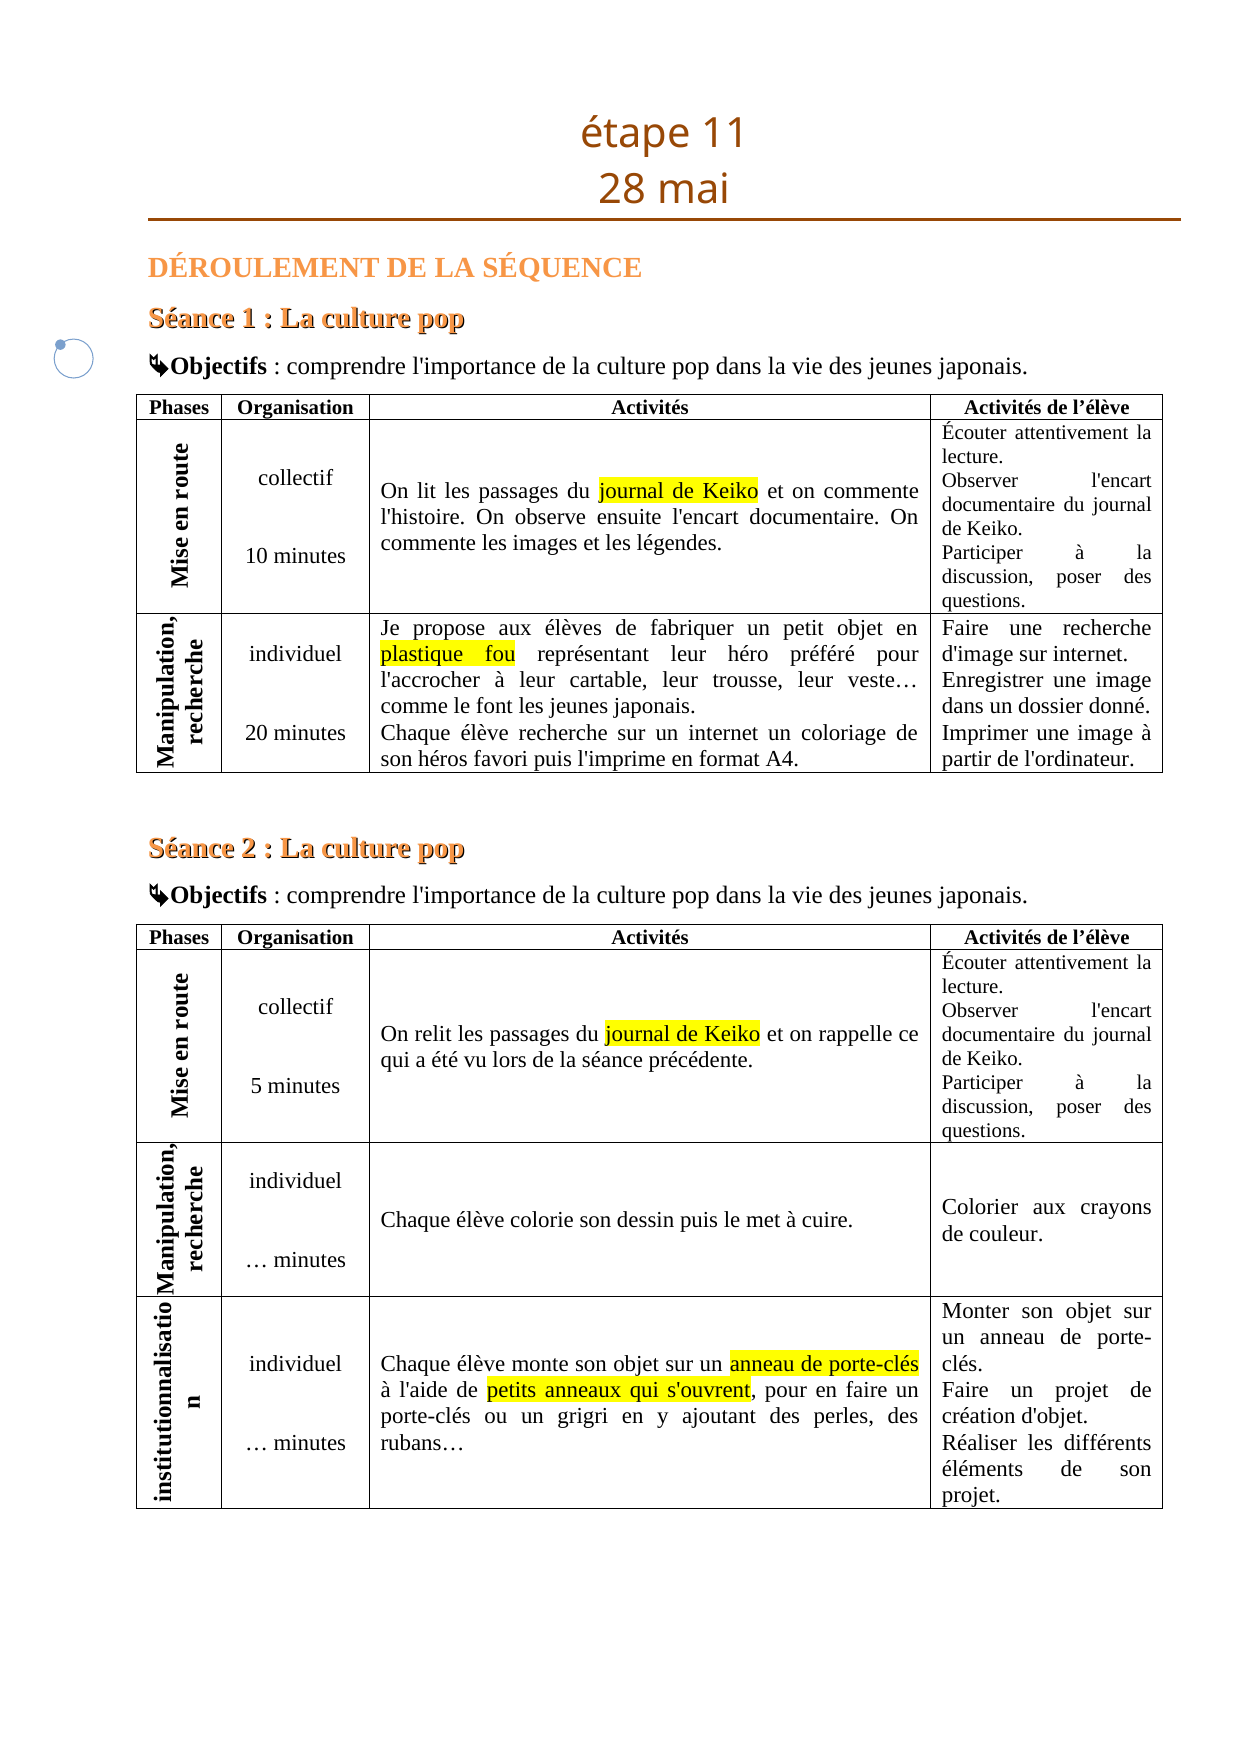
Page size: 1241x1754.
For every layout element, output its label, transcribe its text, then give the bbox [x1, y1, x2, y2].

table_cell Chaque élève colorie son dessin puis le met à cuire. [370, 1143, 930, 1296]
table_cell On relit les passages du journal de Keiko et on rappelle ce qui a été vu lors de la séance précédente. [370, 950, 930, 1142]
table_header Phases [137, 925, 221, 949]
subtitle Séance 2 : La culture pop [148, 830, 1181, 864]
table_header Activités [370, 395, 930, 419]
subtitle Séance 1 : La culture pop [148, 300, 1181, 334]
text Objectifs : comprendre l'importance de la culture pop dans la vie des jeunes japonais. [148, 351, 1181, 379]
table_header Phases [137, 395, 221, 419]
table_header Activités de l’élève [931, 925, 1162, 949]
table_cell individuel … minutes [222, 1143, 369, 1296]
table_cell On lit les passages du journal de Keiko et on commente l'histoire. On observe ensuite l'encart documentaire. On commente les images et les légendes. [370, 420, 930, 612]
table_cell Chaque élève monte son objet sur un anneau de porte-clés à l'aide de petits anneaux qui s'ouvrent, pour en faire un porte-clés ou un grigri en y ajoutant des perles, des rubans… [370, 1297, 930, 1508]
table_header Organisation [222, 925, 369, 949]
subtitle étape 11 [148, 103, 1181, 159]
table_cell Je propose aux élèves de fabriquer un petit objet en plastique fou représentant leur héro préféré pour l'accrocher à leur cartable, leur trousse, leur veste… comme le font les jeunes japonais. Chaque élève recherche sur un internet un coloriage de son héros favori puis l'imprime en format A4. [370, 614, 930, 772]
table_cell Écouter attentivement la lecture. Observer l'encart documentaire du journal de Keiko. Participer à la discussion, poser des questions. [931, 420, 1162, 612]
table_cell collectif 5 minutes [222, 950, 369, 1142]
table_header Activités de l’élève [931, 395, 1162, 419]
text Objectifs : comprendre l'importance de la culture pop dans la vie des jeunes japonais. [148, 881, 1181, 909]
table_cell Monter son objet sur un anneau de porte-clés. Faire un projet de création d'objet. Réaliser les différents éléments de son projet. [931, 1297, 1162, 1508]
table_cell individuel 20 minutes [222, 614, 369, 772]
table_cell individuel … minutes [222, 1297, 369, 1508]
table_header Activités [370, 925, 930, 949]
table_cell Colorier aux crayons de couleur. [931, 1143, 1162, 1296]
table_cell Écouter attentivement la lecture. Observer l'encart documentaire du journal de Keiko. Participer à la discussion, poser des questions. [931, 950, 1162, 1142]
table_cell Faire une recherche d'image sur internet. Enregistrer une image dans un dossier donné. Imprimer une image à partir de l'ordinateur. [931, 614, 1162, 772]
table_cell Mise en route [137, 420, 221, 612]
table_cell Manipulation, recherche [137, 614, 221, 772]
table_cell collectif 10 minutes [222, 420, 369, 612]
table_header Organisation [222, 395, 369, 419]
table_cell Mise en route [137, 950, 221, 1142]
subtitle 28 mai [148, 159, 1181, 218]
table_cell institutionnalisation [137, 1297, 221, 1508]
table_cell Manipulation, recherche [137, 1143, 221, 1296]
text DÉROULEMENT DE LA SÉQUENCE [148, 250, 1181, 284]
